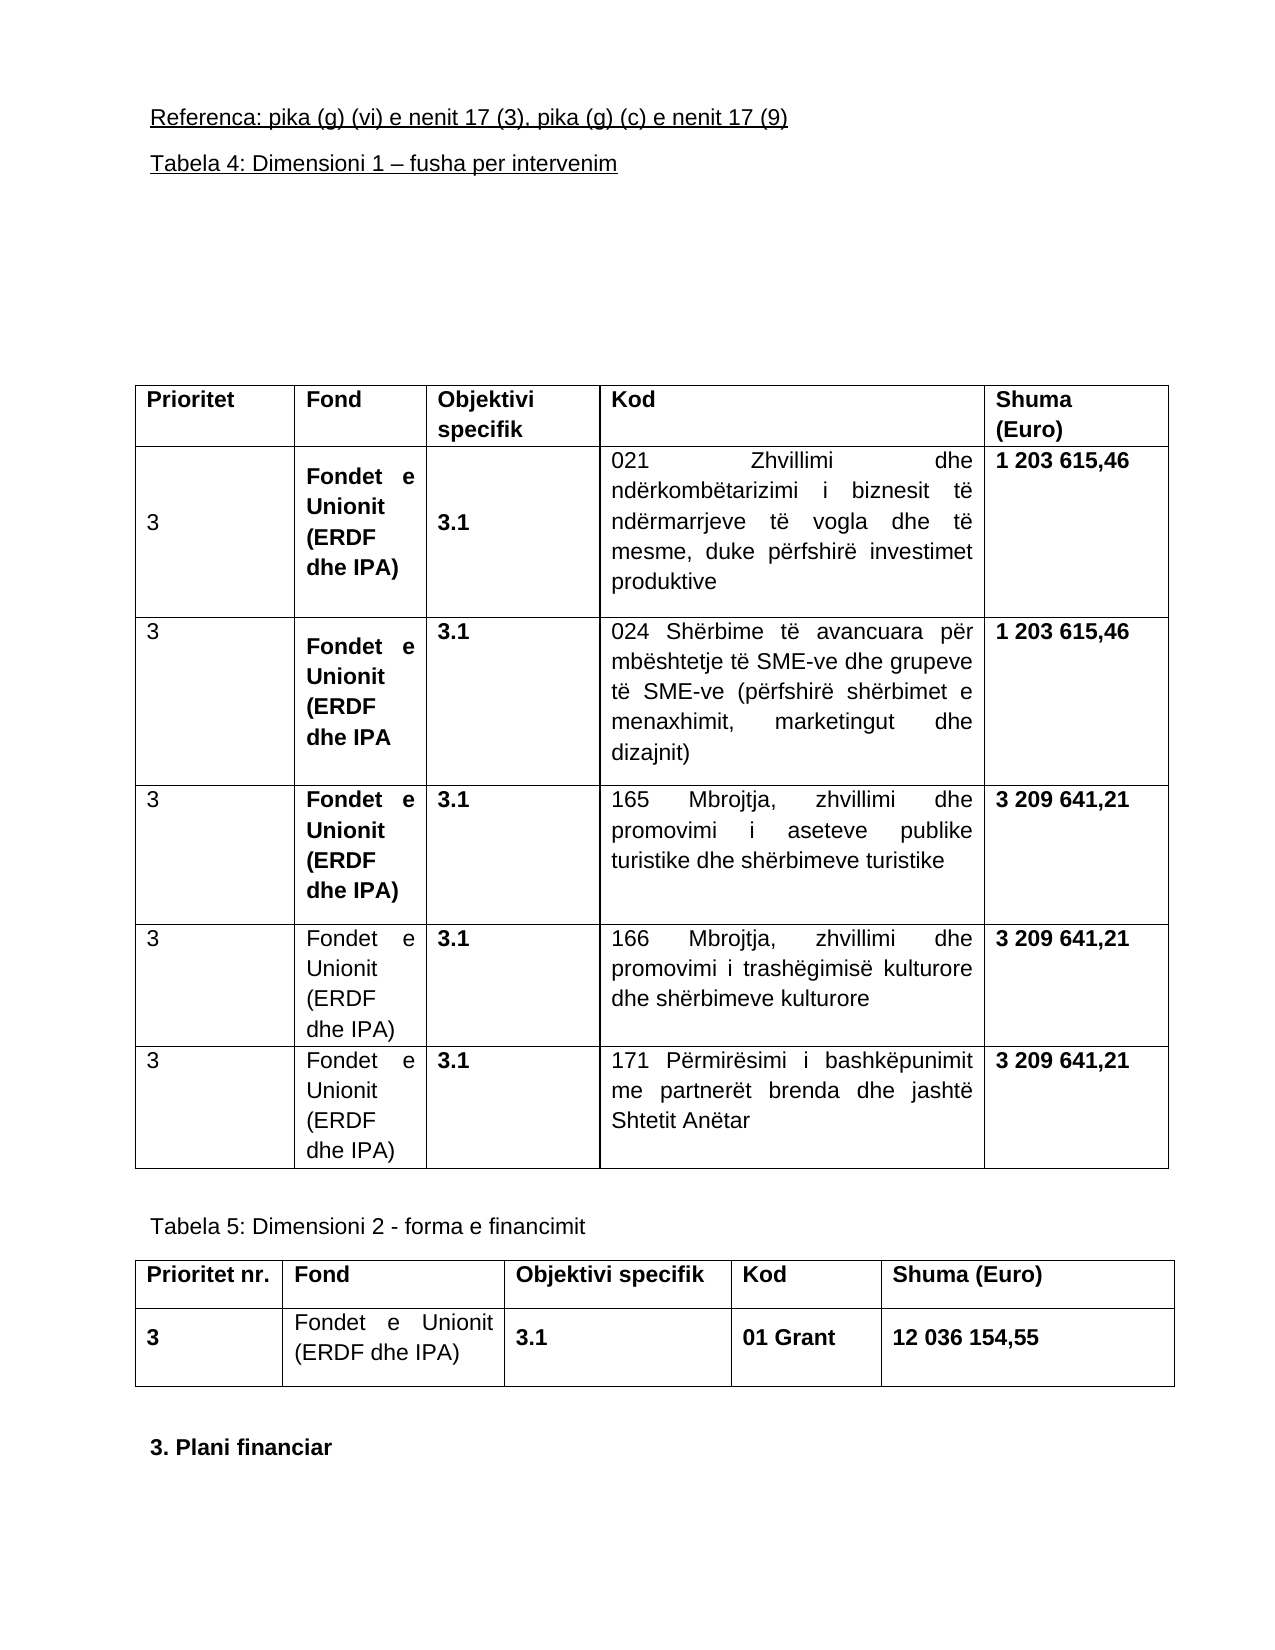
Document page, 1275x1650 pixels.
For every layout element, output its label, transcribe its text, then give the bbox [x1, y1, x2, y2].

table_cell 3 [136, 925, 294, 1046]
table_header Fond [283, 1261, 504, 1308]
table_cell 3.1 [427, 925, 599, 1046]
table_cell Fondet e Unionit (ERDF dhe IPA [295, 618, 426, 785]
table_cell 3.1 [505, 1309, 731, 1386]
table_cell 3.1 [427, 786, 599, 924]
table_cell 3 [136, 447, 294, 617]
table_header Prioritet [136, 386, 294, 446]
table_header Kod [601, 386, 984, 446]
table_header Kod [732, 1261, 881, 1308]
text 3. Plani financiar [150, 1434, 1125, 1461]
table_header Objektivi specifik [427, 386, 599, 446]
table_cell 3 [136, 1047, 294, 1168]
table_cell 171 Përmirësimi i bashkëpunimit me partnerët brenda dhe jashtë Shtetit Anëtar [601, 1047, 984, 1168]
table_cell 01 Grant [732, 1309, 881, 1386]
table_cell 3 [136, 618, 294, 785]
table_cell 1 203 615,46 [985, 618, 1168, 785]
table_header Prioritet nr. [136, 1261, 282, 1308]
table_cell Fondet e Unionit (ERDF dhe IPA) [283, 1309, 504, 1386]
table_cell 3.1 [427, 447, 599, 617]
table_cell 12 036 154,55 [882, 1309, 1174, 1386]
table_cell 021 Zhvillimi dhe ndërkombëtarizimi i biznesit të ndërmarrjeve të vogla dhe të mesme, duke përfshirë investimet produktive [601, 447, 984, 617]
table_cell 3 209 641,21 [985, 786, 1168, 924]
table_header Fond [295, 386, 426, 446]
table_cell 3 209 641,21 [985, 1047, 1168, 1168]
table_cell Fondet e Unionit (ERDF dhe IPA) [295, 1047, 426, 1168]
table_cell Fondet e Unionit (ERDF dhe IPA) [295, 786, 426, 924]
table_cell 3 [136, 1309, 282, 1386]
table_header Objektivi specifik [505, 1261, 731, 1308]
table_header Shuma (Еuro) [985, 386, 1168, 446]
table_cell Fondet e Unionit (ERDF dhe IPA) [295, 447, 426, 617]
text Tabela 4: Dimensioni 1 – fusha per intervenim [150, 150, 1125, 177]
table_cell 3.1 [427, 618, 599, 785]
table_cell Fondet e Unionit (ERDF dhe IPA) [295, 925, 426, 1046]
table_cell 3 209 641,21 [985, 925, 1168, 1046]
table_cell 1 203 615,46 [985, 447, 1168, 617]
table_cell 3.1 [427, 1047, 599, 1168]
table_header Shuma (Euro) [882, 1261, 1174, 1308]
table_cell 3 [136, 786, 294, 924]
table_cell 166 Mbrojtja, zhvillimi dhe promovimi i trashëgimisë kulturore dhe shërbimeve kulturore [601, 925, 984, 1046]
text Tabela 5: Dimensioni 2 - forma e financimit [150, 1213, 1125, 1240]
table_cell 165 Mbrojtja, zhvillimi dhe promovimi i aseteve publike turistike dhe shërbimeve turistike [601, 786, 984, 924]
table_cell 024 Shërbime të avancuara për mbështetje të SME-ve dhe grupeve të SME-ve (përfshirë shërbimet e menaxhimit, marketingut dhe dizajnit) [601, 618, 984, 785]
text Referenca: pika (g) (vi) e nenit 17 (3), pika (g) (c) e nenit 17 (9) [150, 103, 1125, 130]
